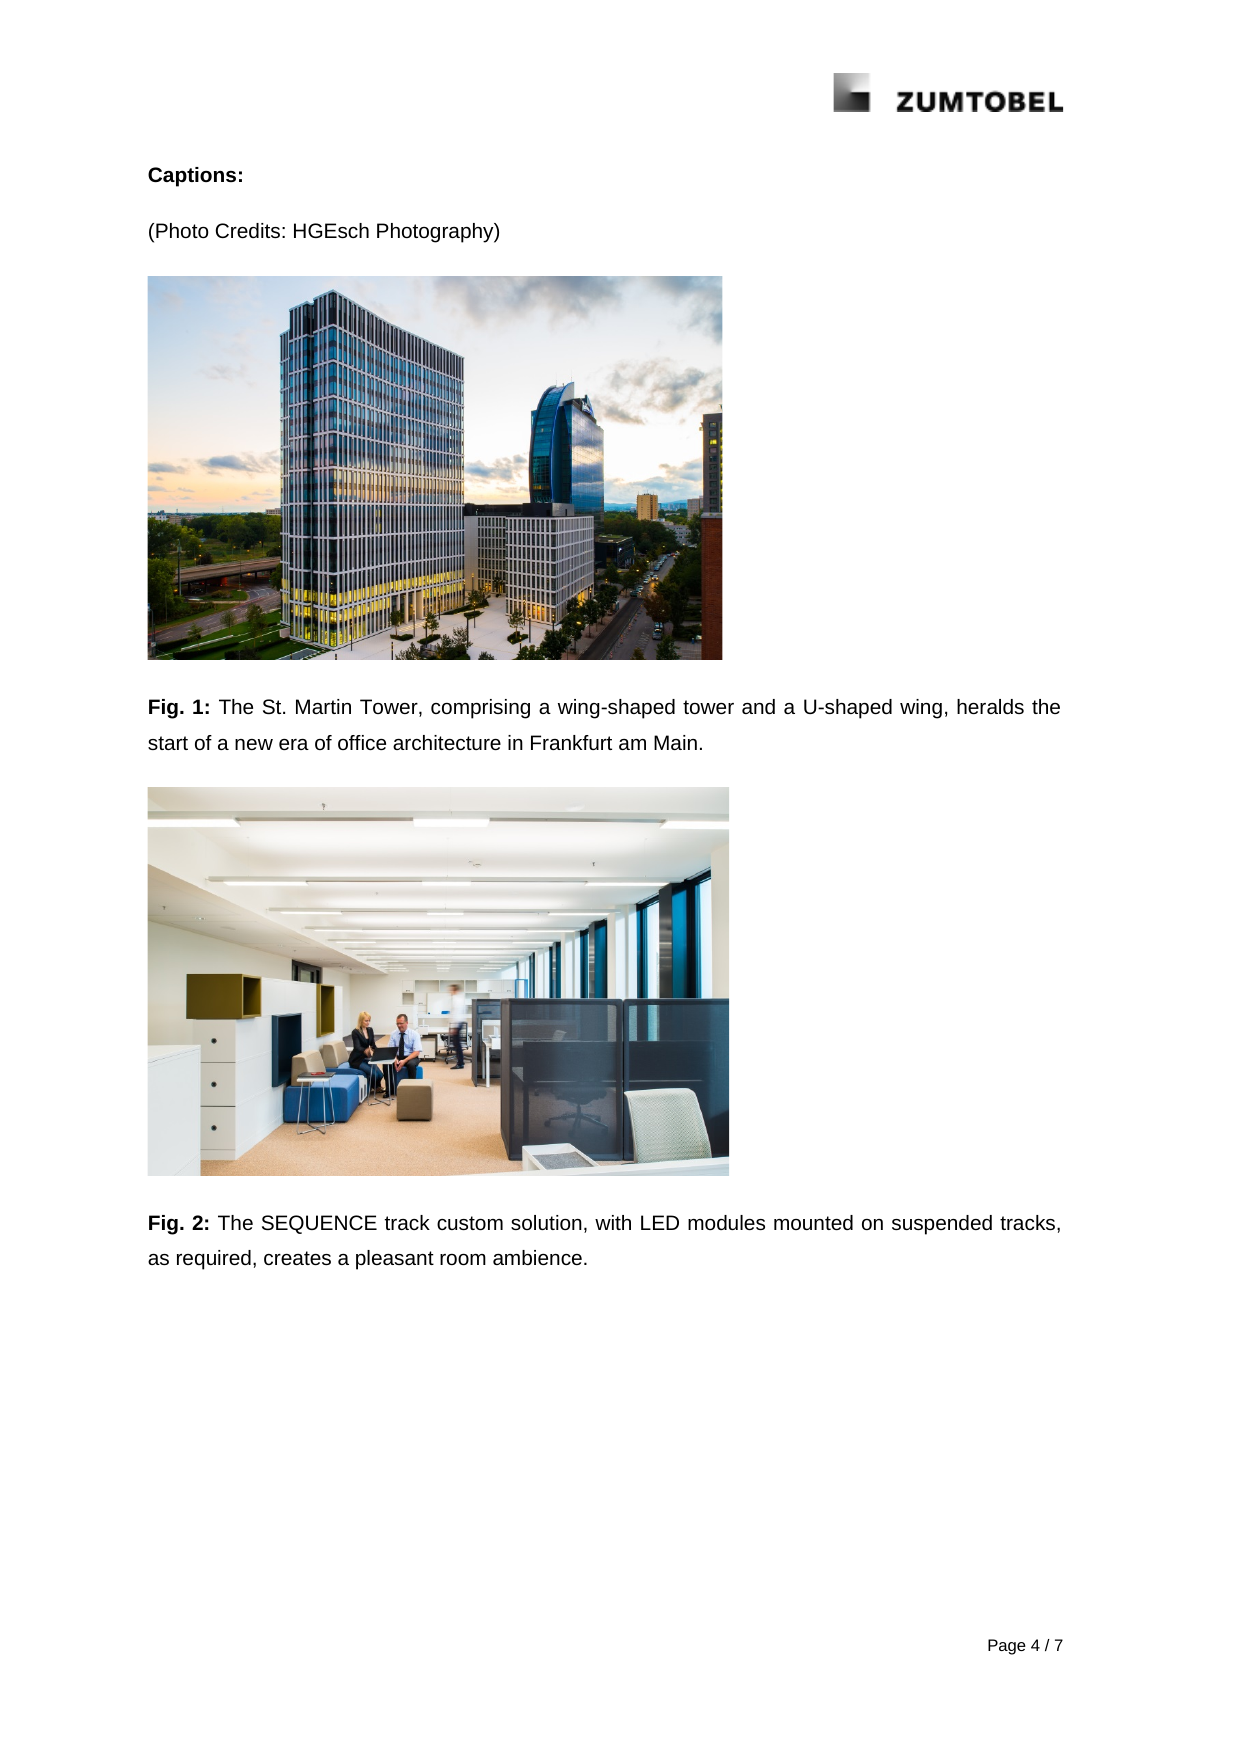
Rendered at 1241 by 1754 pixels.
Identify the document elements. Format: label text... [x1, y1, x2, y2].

text (Photo Credits: HGEsch Photography) [148, 219, 1063, 243]
text Captions: [148, 162, 1063, 186]
picture [147, 276, 723, 660]
picture [833, 73, 1064, 112]
text Fig. 1: The St. Martin Tower, comprising a wing-shaped tower and a U-shaped wing, heralds the start of a new era of office architecture in Frankfurt am Main. [148, 694, 1063, 754]
text Fig. 2: The SEQUENCE track custom solution, with LED modules mounted on suspended tracks, as required, creates a pleasant room ambience. [148, 1210, 1063, 1270]
picture [147, 787, 730, 1176]
